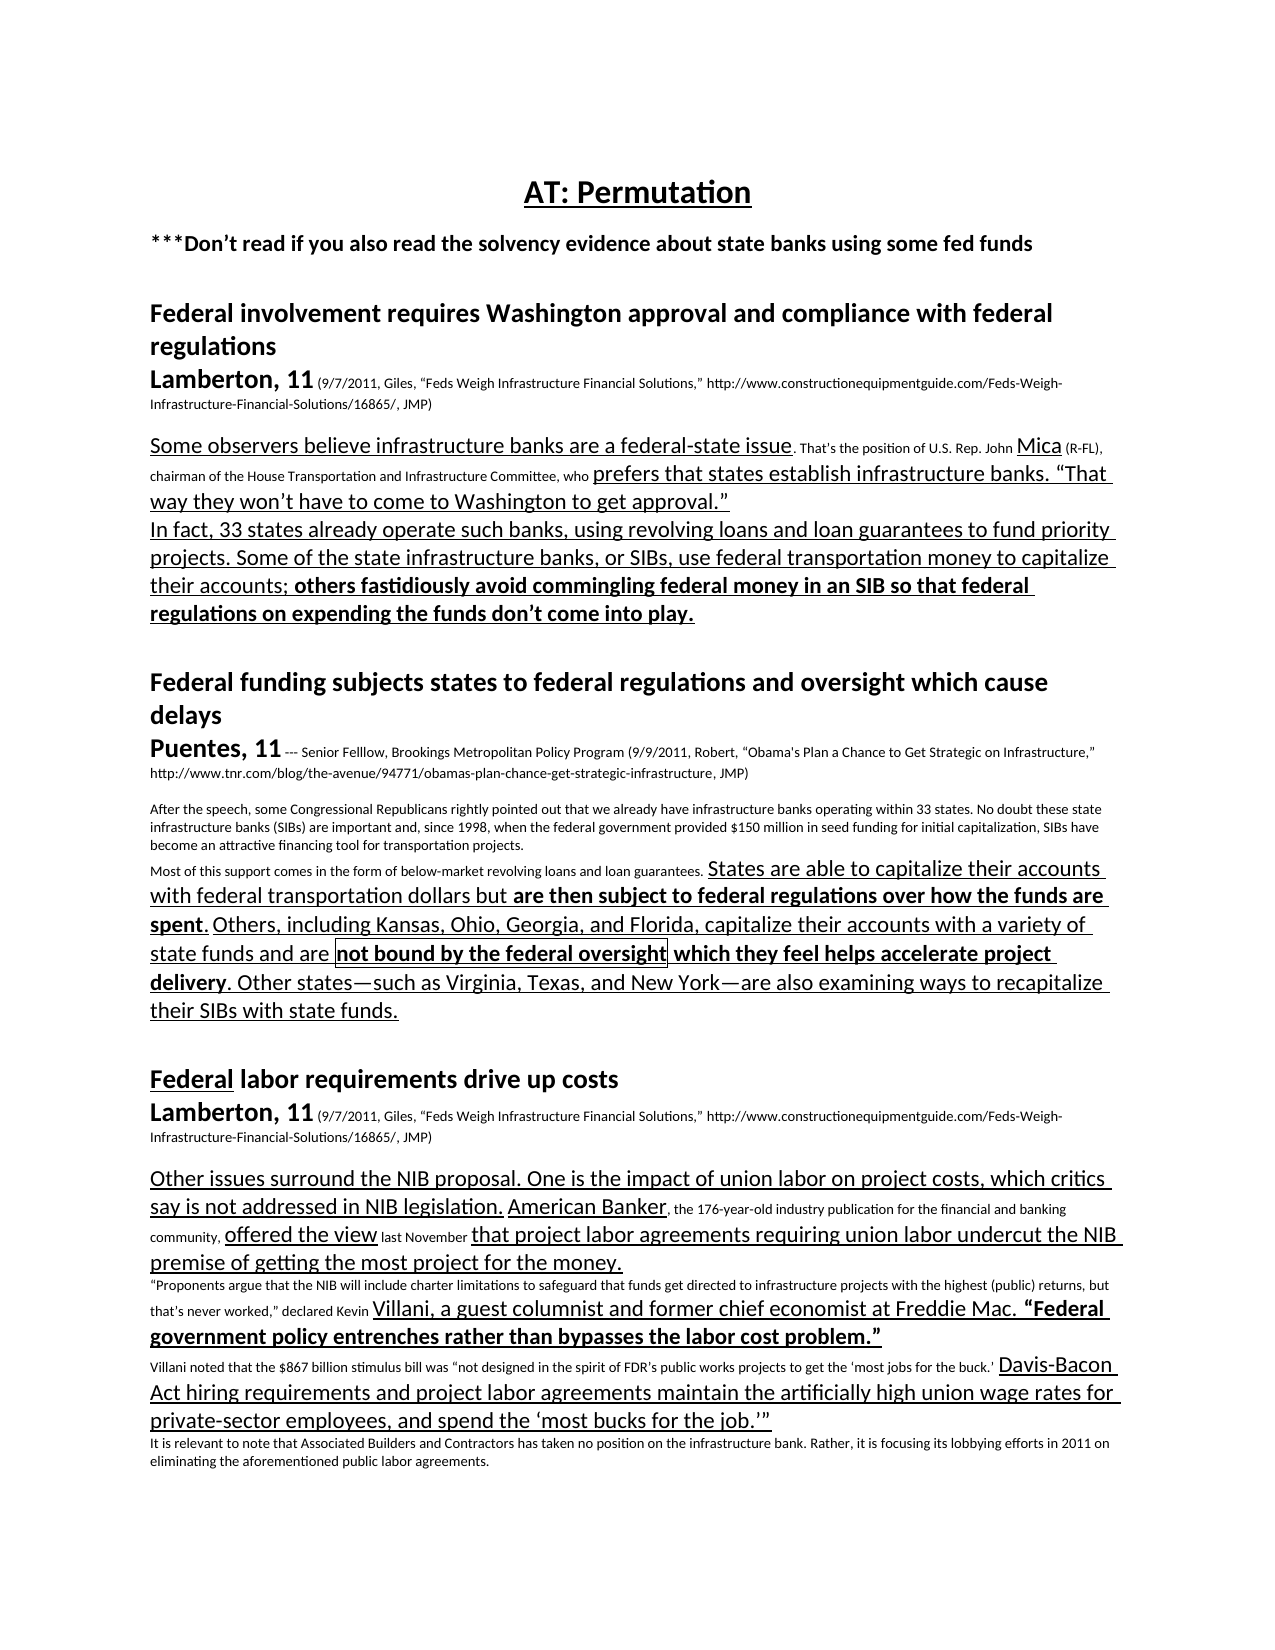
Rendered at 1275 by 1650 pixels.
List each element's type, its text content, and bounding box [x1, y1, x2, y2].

subtitle Federal involvement requires Washington approval and compliance with federal regulations [150, 296, 1125, 362]
text In fact, 33 states already operate such banks, using revolving loans and loan guarantees to fund priority projects. Some of the state infrastructure banks, or SIBs, use federal transportation money to capitalize their accounts; others fastidiously avoid commingling federal money in an SIB so that federal regulations on expending the funds don’t come into play. [150, 515, 1125, 627]
subtitle Federal labor requirements drive up costs [150, 1062, 1125, 1096]
text ***Don’t read if you also read the solvency evidence about state banks using some fed funds [150, 229, 1125, 257]
text “Proponents argue that the NIB will include charter limitations to safeguard that funds get directed to infrastructure projects with the highest (public) returns, but that’s never worked,” declared Kevin Villani, a guest columnist and former chief economist at Freddie Mac. “Federal government policy entrenches rather than bypasses the labor cost problem.” [150, 1276, 1125, 1350]
text Lamberton, 11 (9/7/2011, Giles, “Feds Weigh Infrastructure Financial Solutions,” http://www.constructionequipmentguide.com/Feds-Weigh-Infrastructure-Financial-Solutions/16865/, JMP) [150, 362, 1125, 413]
text Other issues surround the NIB proposal. One is the impact of union labor on project costs, which critics say is not addressed in NIB legislation. American Banker, the 176-year-old industry publication for the financial and banking community, offered the view last November that project labor agreements requiring union labor undercut the NIB premise of getting the most project for the money. [150, 1164, 1125, 1276]
text It is relevant to note that Associated Builders and Contractors has taken no position on the infrastructure bank. Rather, it is focusing its lobbying efforts in 2011 on eliminating the aforementioned public labor agreements. [150, 1434, 1125, 1470]
text Lamberton, 11 (9/7/2011, Giles, “Feds Weigh Infrastructure Financial Solutions,” http://www.constructionequipmentguide.com/Feds-Weigh-Infrastructure-Financial-Solutions/16865/, JMP) [150, 1096, 1125, 1146]
text Most of this support comes in the form of below-market revolving loans and loan guarantees. States are able to capitalize their accounts with federal transportation dollars but are then subject to federal regulations over how the funds are spent. Others, including Kansas, Ohio, Georgia, and Florida, capitalize their accounts with a variety of state funds and are not bound by the federal oversight which they feel helps accelerate project delivery. Other states—such as Virginia, Texas, and New York—are also examining ways to recapitalize their SIBs with state funds. [150, 854, 1125, 1024]
subtitle Federal funding subjects states to federal regulations and oversight which cause delays [150, 666, 1125, 732]
text Some observers believe infrastructure banks are a federal-state issue. That’s the position of U.S. Rep. John Mica (R-FL), chairman of the House Transportation and Infrastructure Committee, who prefers that states establish infrastructure banks. “That way they won’t have to come to Washington to get approval.” [150, 431, 1125, 515]
text Villani noted that the $867 billion stimulus bill was “not designed in the spirit of FDR’s public works projects to get the ‘most jobs for the buck.’ Davis-Bacon Act hiring requirements and project labor agreements maintain the artificially high union wage rates for private-sector employees, and spend the ‘most bucks for the job.’” [150, 1350, 1125, 1434]
subtitle AT: Permutation [150, 171, 1125, 212]
text Puentes, 11 --- Senior Felllow, Brookings Metropolitan Policy Program (9/9/2011, Robert, “Obama's Plan a Chance to Get Strategic on Infrastructure,” http://www.tnr.com/blog/the-avenue/94771/obamas-plan-chance-get-strategic-infrastructure, JMP) [150, 732, 1125, 782]
text After the speech, some Congressional Republicans rightly pointed out that we already have infrastructure banks operating within 33 states. No doubt these state infrastructure banks (SIBs) are important and, since 1998, when the federal government provided $150 million in seed funding for initial capitalization, SIBs have become an attractive financing tool for transportation projects. [150, 800, 1125, 854]
